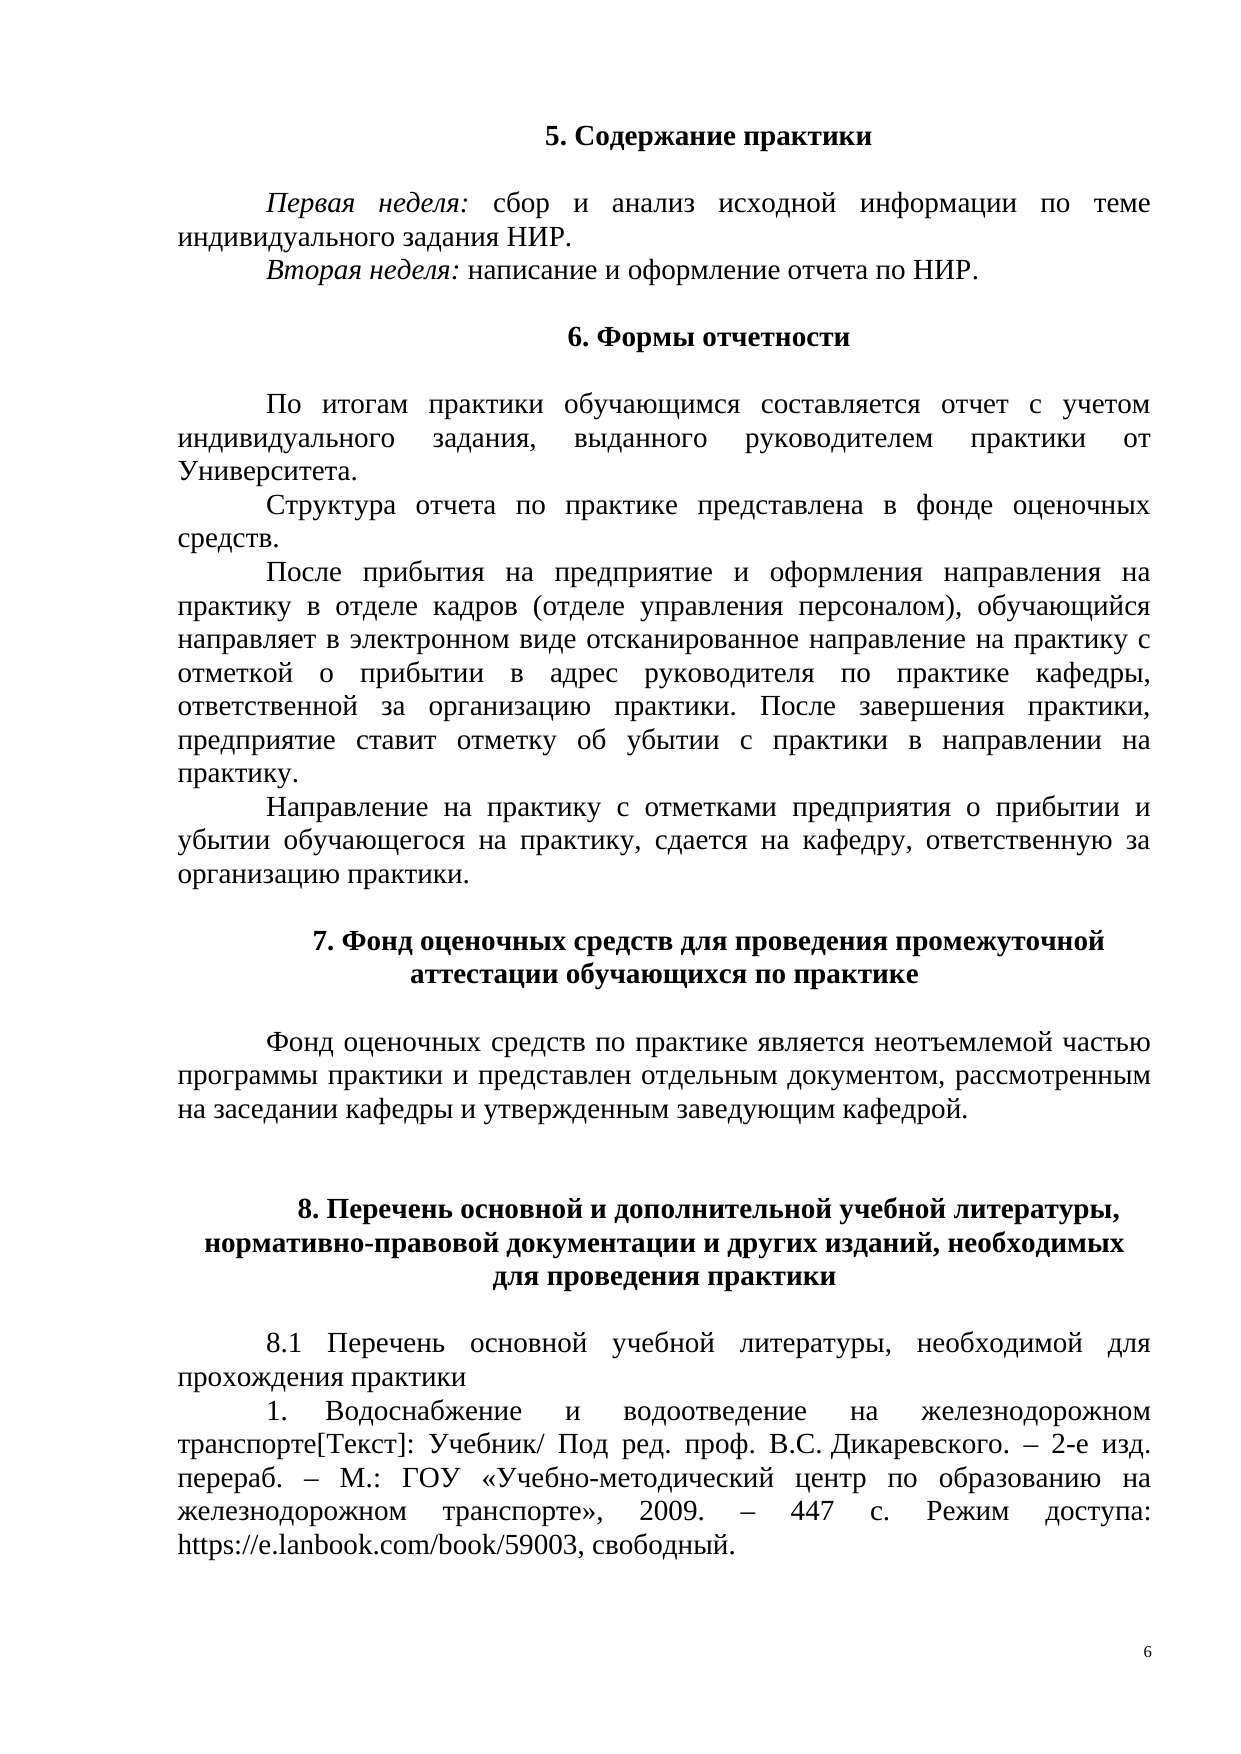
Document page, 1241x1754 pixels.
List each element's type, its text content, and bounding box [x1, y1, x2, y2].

text 6. Формы отчетности [177, 319, 1152, 353]
text Первая неделя: сбор и анализ исходной информации по теме индивидуального задания НИР. [177, 185, 1152, 252]
list Водоснабжение и водоотведение на железнодорожном транспорте[Текст]: Учебник/ Под ред. проф. В.С. Дикаревского. – 2-е изд. перераб. – М.: ГОУ «Учебно-методический центр по образованию на железнодорожном транспорте», 2009. – 447 с. Режим доступа: https://e.lanbook.com/book/59003, свободный. [177, 1393, 1152, 1560]
text После прибытия на предприятие и оформления направления на практику в отделе кадров (отделе управления персоналом), обучающийся направляет в электронном виде отсканированное направление на практику с отметкой о прибытии в адрес руководителя по практике кафедры, ответственной за организацию практики. После завершения практики, предприятие ставит отметку об убытии с практики в направлении на практику. [177, 554, 1152, 789]
text 8.1 Перечень основной учебной литературы, необходимой для прохождения практики [177, 1326, 1152, 1393]
text Направление на практику с отметками предприятия о прибытии и убытии обучающегося на практику, сдается на кафедру, ответственную за организацию практики. [177, 789, 1152, 889]
text Вторая неделя: написание и оформление отчета по НИР. [177, 252, 1152, 286]
text 7. Фонд оценочных средств для проведения промежуточной аттестации обучающихся по практике [177, 923, 1152, 990]
text 5. Содержание практики [177, 118, 1152, 152]
text По итогам практики обучающимся составляется отчет с учетом индивидуального задания, выданного руководителем практики от Университета. [177, 386, 1152, 487]
text Структура отчета по практике представлена в фонде оценочных средств. [177, 487, 1152, 554]
text 8. Перечень основной и дополнительной учебной литературы, нормативно-правовой документации и других изданий, необходимых для проведения практики [177, 1191, 1152, 1292]
text Фонд оценочных средств по практике является неотъемлемой частью программы практики и представлен отдельным документом, рассмотренным на заседании кафедры и утвержденным заведующим кафедрой. [177, 1024, 1152, 1124]
